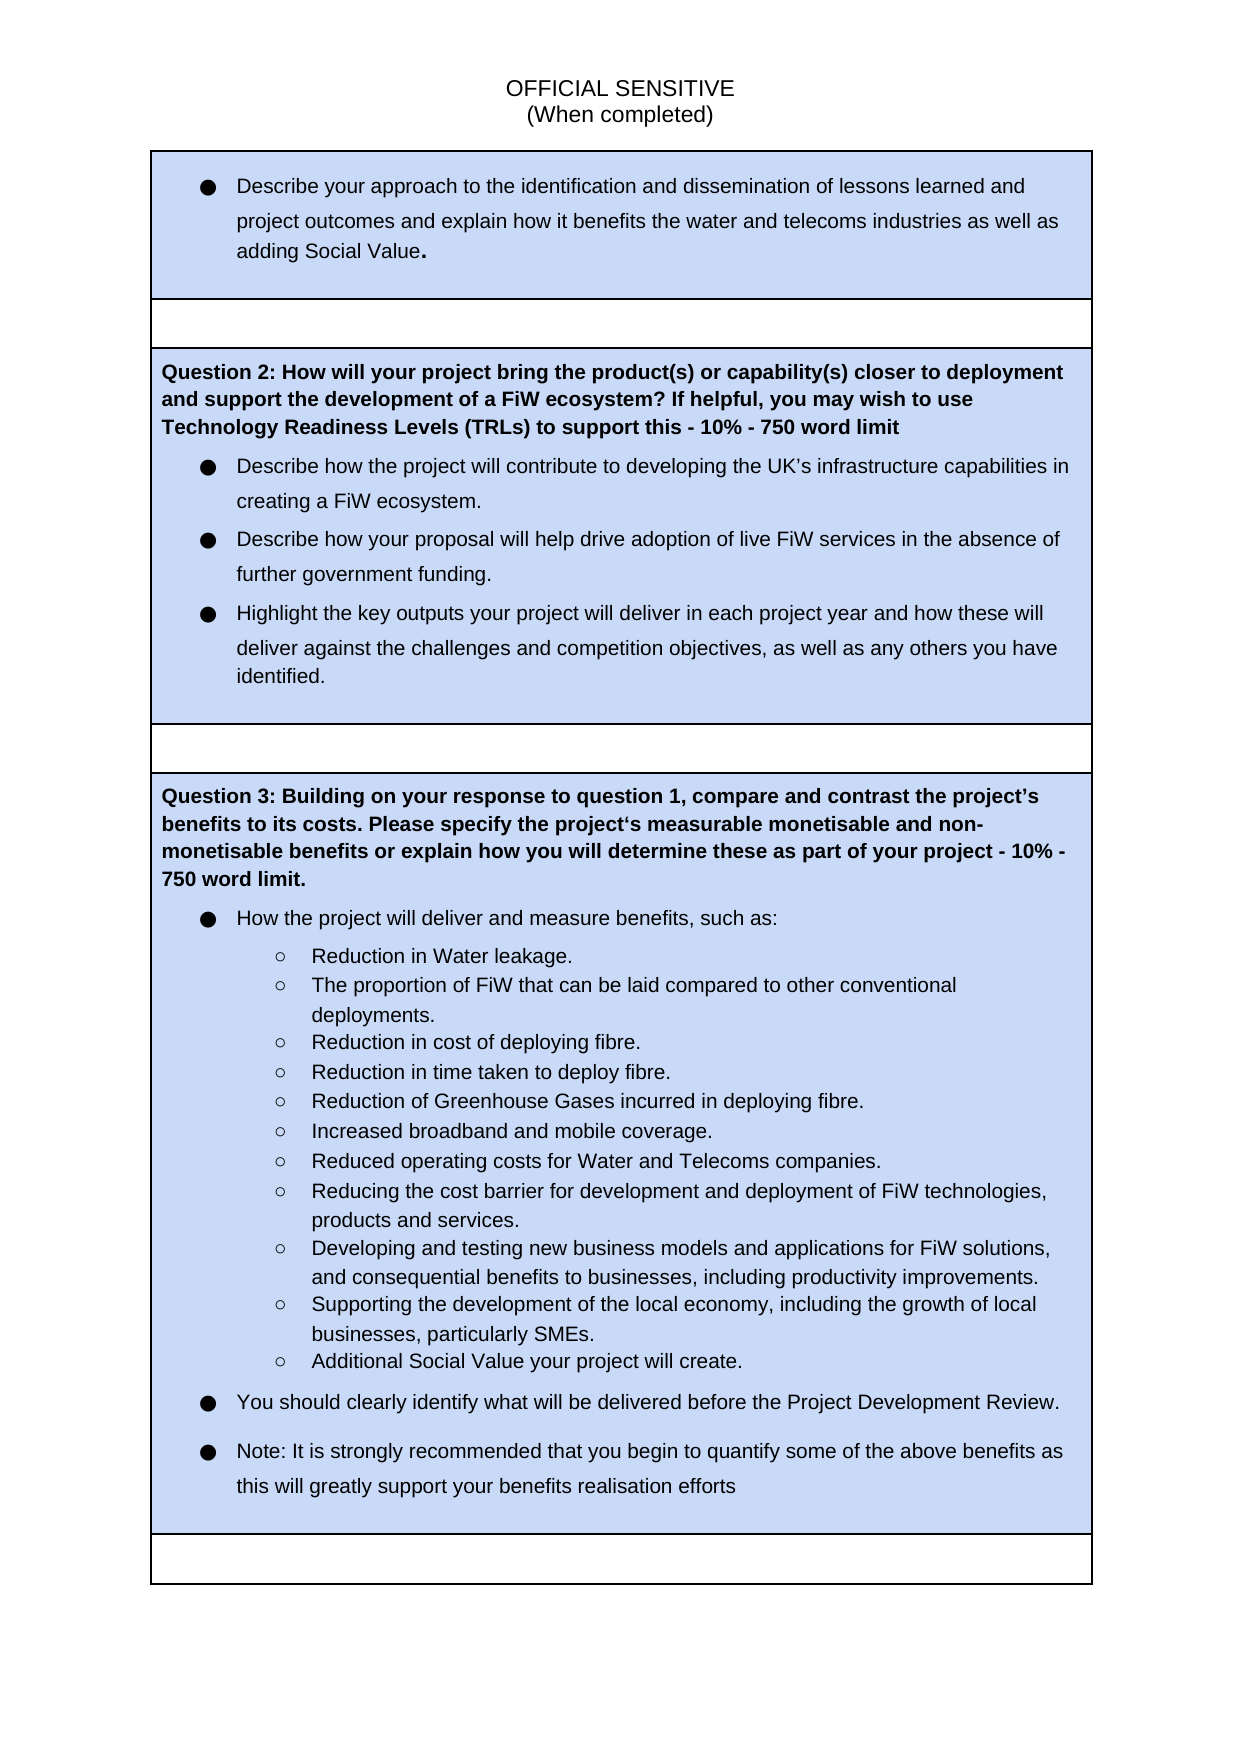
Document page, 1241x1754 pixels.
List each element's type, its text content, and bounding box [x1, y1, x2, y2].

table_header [152, 152, 1091, 298]
table_cell [152, 300, 1091, 347]
table_cell Question 3: Building on your response to question 1, compare and contrast the project’s benefits to its costs. Please specify the project‘s measurable monetisable and non-monetisable benefits or explain how you will determine these as part of your project - 10% - 750 word limit. How the project will deliver and measure benefits, such as: Reduction in Water leakage. The proportion of FiW that can be laid compared to other conventional deployments. Reduction in cost of deploying fibre. Reduction in time taken to deploy fibre. Reduction of Greenhouse Gases incurred in deploying fibre. Increased broadband and mobile coverage. Reduced operating costs for Water and Telecoms companies. Reducing the cost barrier for development and deployment of FiW technologies, products and services. Developing and testing new business models and applications for FiW solutions, and consequential benefits to businesses, including productivity improvements. Supporting the development of the local economy, including the growth of local businesses, particularly SMEs. Additional Social Value your project will create. You should clearly identify what will be delivered before the Project Development Review. Note: It is strongly recommended that you begin to quantify some of the above benefits as this will greatly support your benefits realisation efforts [152, 774, 1091, 1533]
table_cell [152, 725, 1091, 772]
table_cell [152, 1535, 1091, 1582]
table_cell Question 2: How will your project bring the product(s) or capability(s) closer to deployment and support the development of a FiW ecosystem? If helpful, you may wish to use Technology Readiness Levels (TRLs) to support this - 10% - 750 word limit Describe how the project will contribute to developing the UK’s infrastructure capabilities in creating a FiW ecosystem. Describe how your proposal will help drive adoption of live FiW services in the absence of further government funding. Highlight the key outputs your project will deliver in each project year and how these will deliver against the challenges and competition objectives, as well as any others you have identified. [152, 349, 1091, 723]
